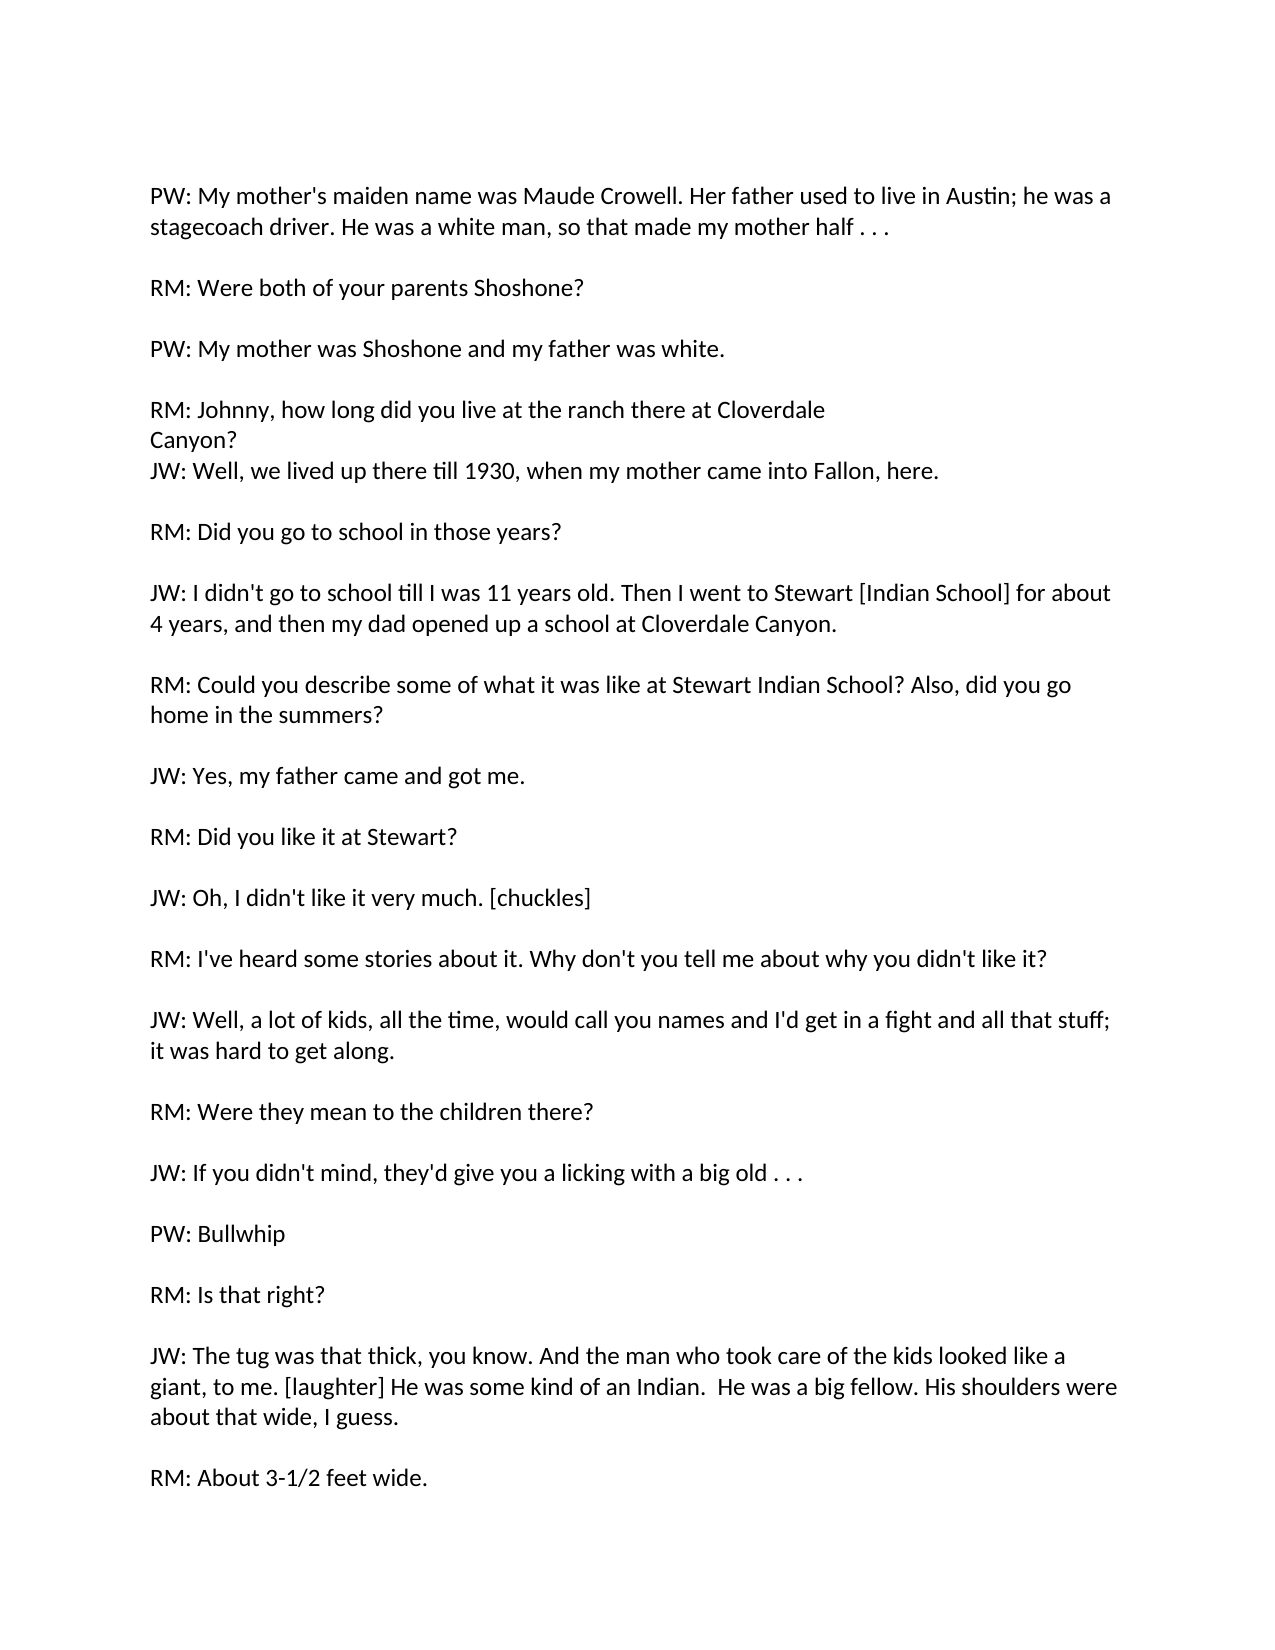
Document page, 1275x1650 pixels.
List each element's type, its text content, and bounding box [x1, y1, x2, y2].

text JW: Well, we lived up there till 1930, when my mother came into Fallon, here. [150, 455, 1125, 486]
text JW: Yes, my father came and got me. [150, 760, 1125, 791]
text RM: Is that right? [150, 1279, 1125, 1310]
text JW: Well, a lot of kids, all the time, would call you names and I'd get in a fight and all that stuff; it was hard to get along. [150, 1004, 1125, 1066]
text JW: If you didn't mind, they'd give you a licking with a big old . . . [150, 1157, 1125, 1188]
text JW: Oh, I didn't like it very much. [chuckles] [150, 882, 1125, 913]
text JW: I didn't go to school till I was 11 years old. Then I went to Stewart [Indian School] for about 4 years, and then my dad opened up a school at Cloverdale Canyon. [150, 577, 1125, 638]
text PW: My mother was Shoshone and my father was white. [150, 333, 1125, 364]
text RM: I've heard some stories about it. Why don't you tell me about why you didn't like it? [150, 943, 1125, 974]
text RM: Did you like it at Stewart? [150, 821, 1125, 852]
text RM: Were both of your parents Shoshone? [150, 272, 1125, 303]
text JW: The tug was that thick, you know. And the man who took care of the kids looked like a giant, to me. [laughter] He was some kind of an Indian. He was a big fellow. His shoulders were about that wide, I guess. [150, 1340, 1125, 1432]
text RM: Were they mean to the children there? [150, 1096, 1125, 1127]
text PW: My mother's maiden name was Maude Crowell. Her father used to live in Austin; he was a stagecoach driver. He was a white man, so that made my mother half . . . [150, 181, 1125, 242]
text RM: Could you describe some of what it was like at Stewart Indian School? Also, did you go home in the summers? [150, 669, 1125, 730]
text RM: Johnny, how long did you live at the ranch there at Cloverdale [150, 394, 1125, 425]
text RM: About 3-1/2 feet wide. [150, 1462, 1125, 1493]
text Canyon? [150, 425, 1125, 455]
text PW: Bullwhip [150, 1218, 1125, 1249]
text RM: Did you go to school in those years? [150, 516, 1125, 547]
